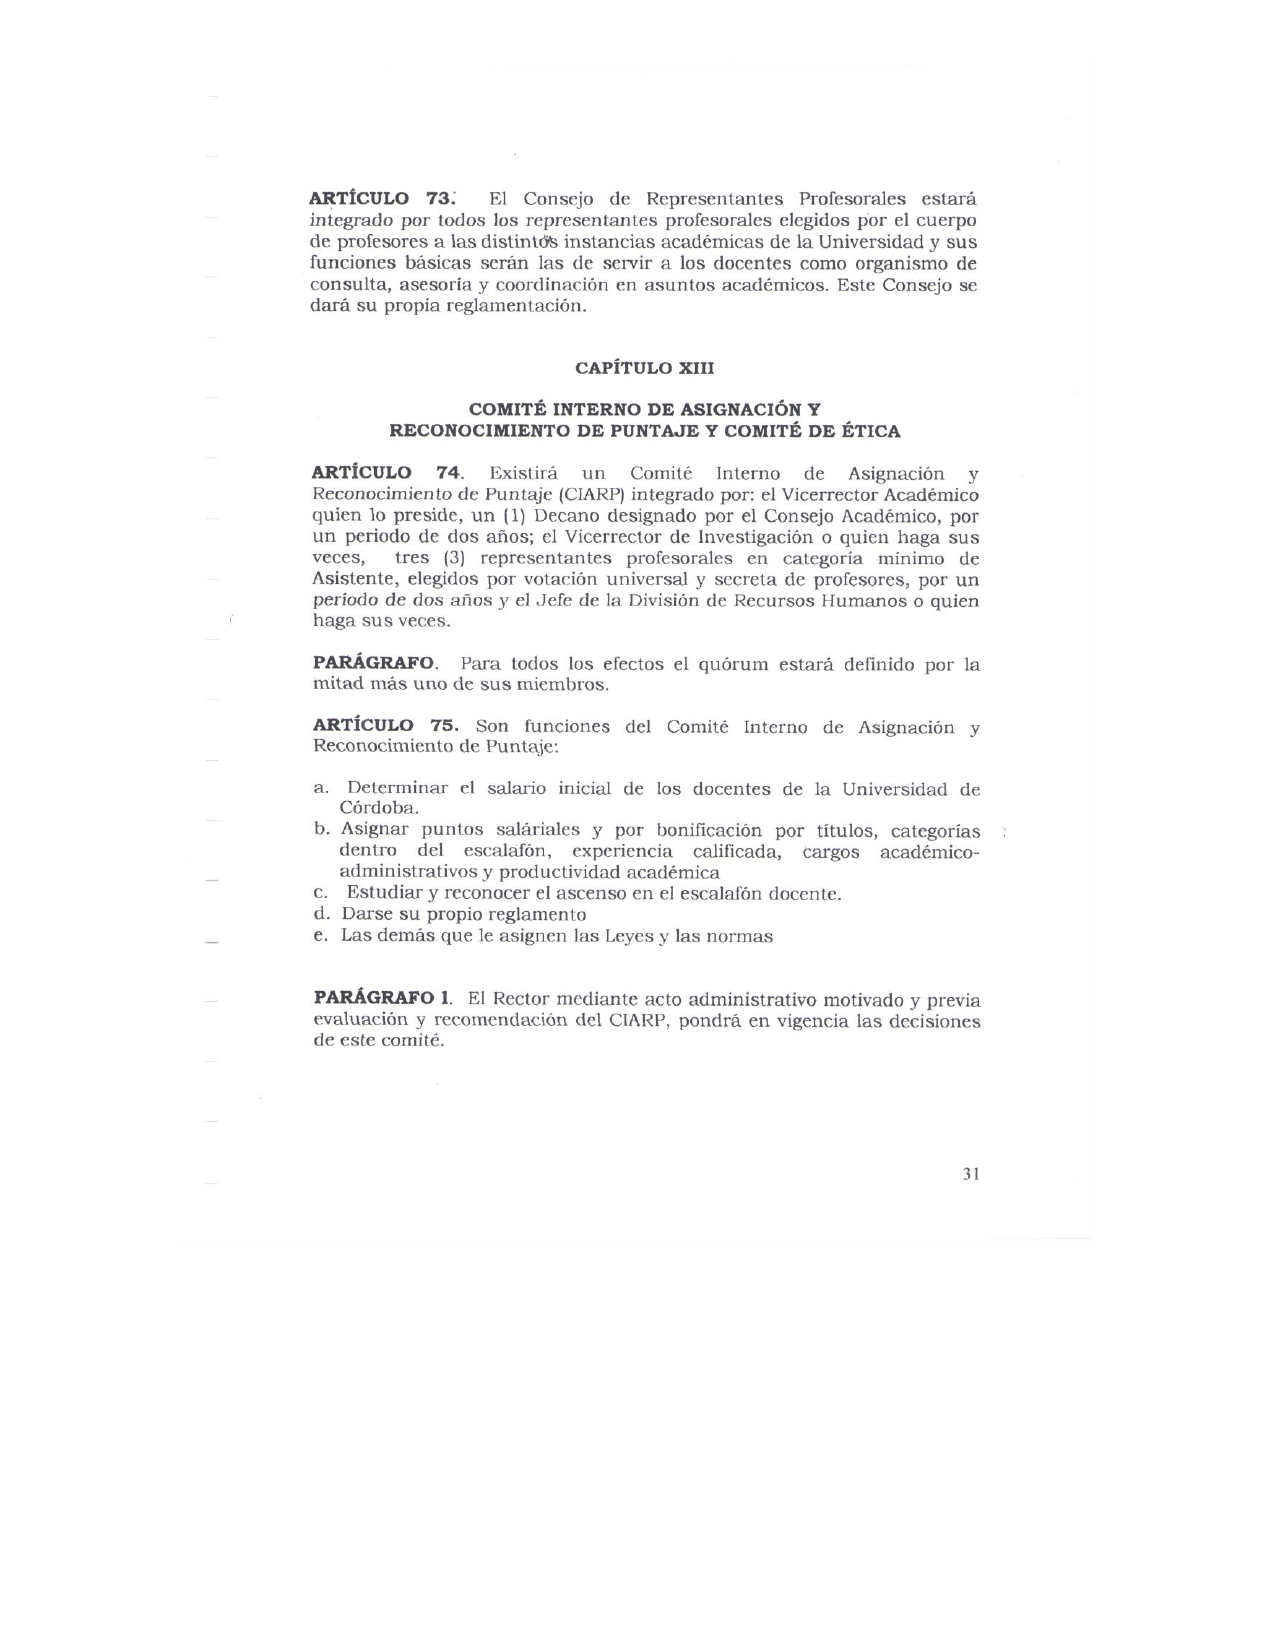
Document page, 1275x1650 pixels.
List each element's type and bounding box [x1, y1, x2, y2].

picture [177, 59, 1098, 1251]
